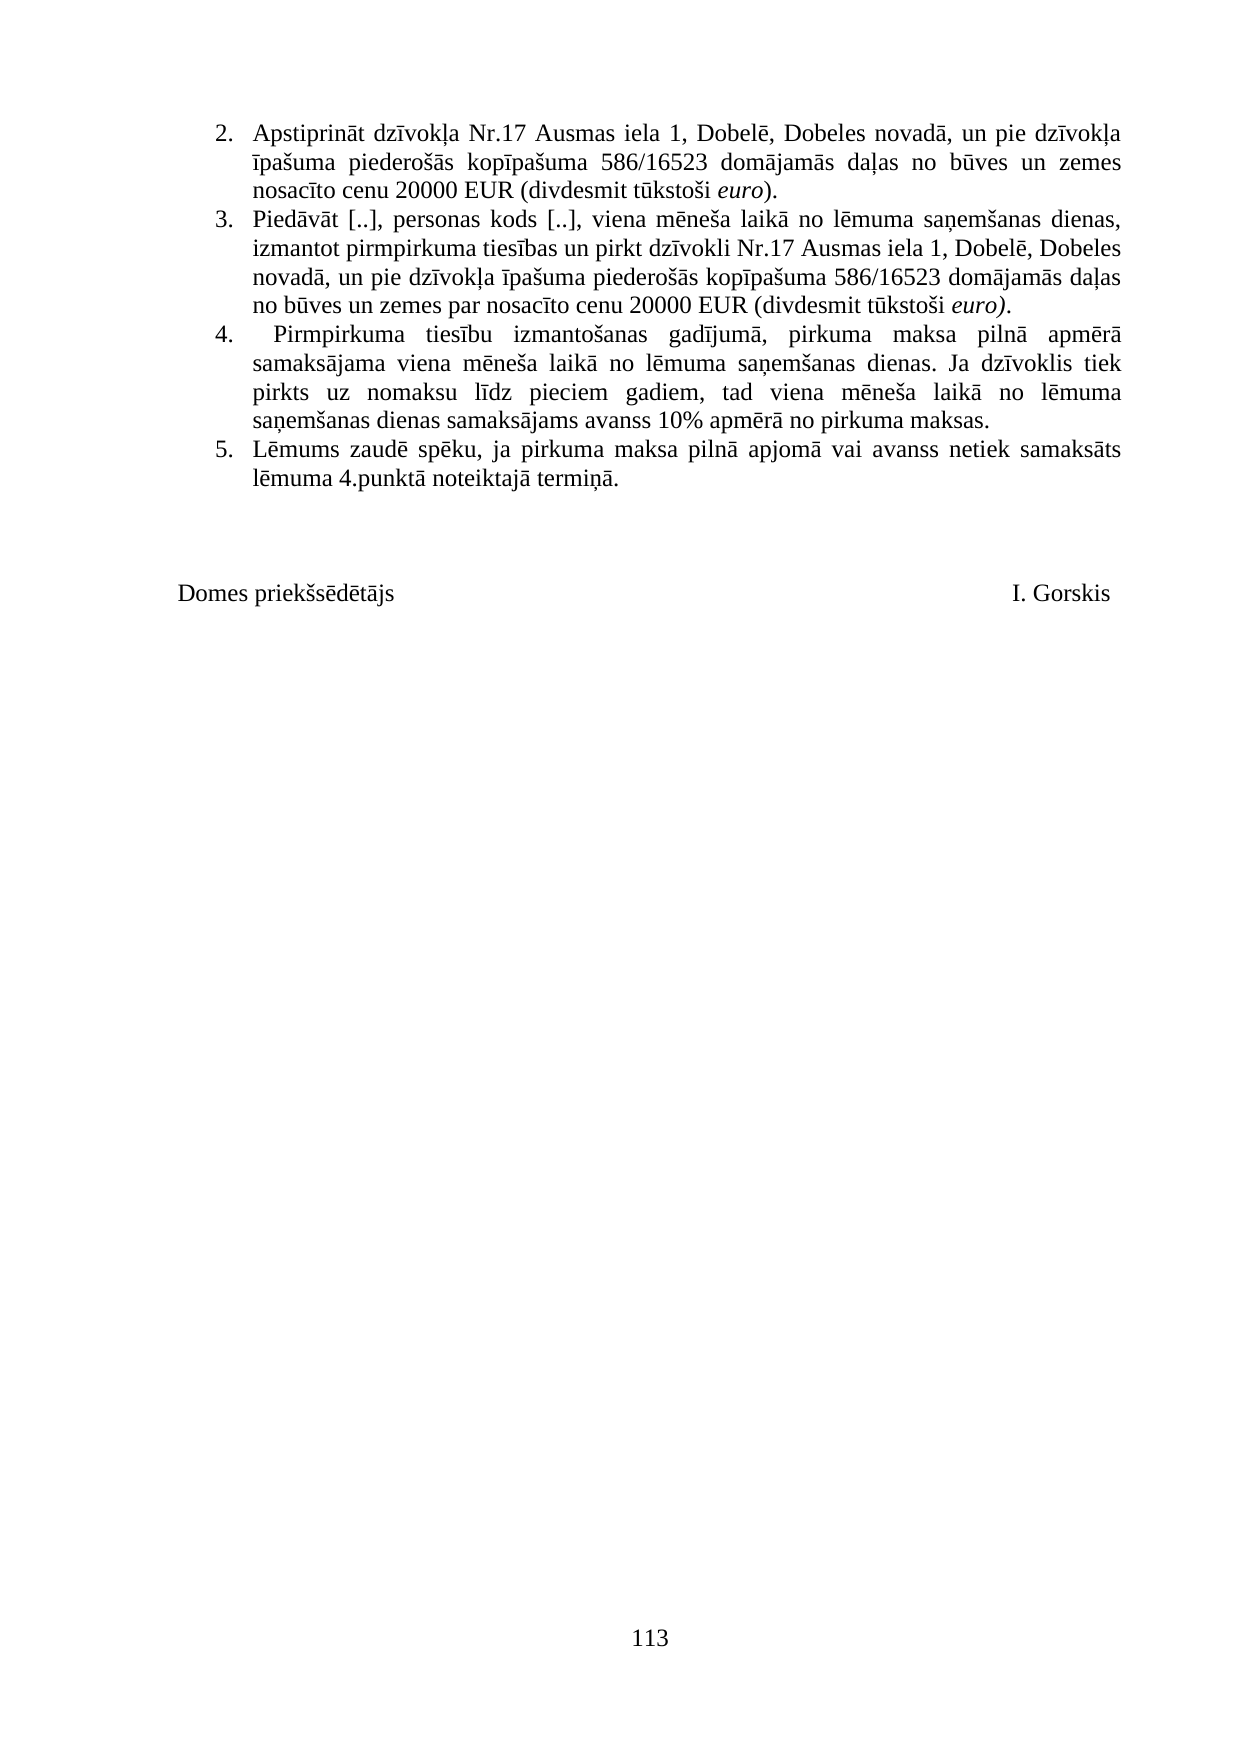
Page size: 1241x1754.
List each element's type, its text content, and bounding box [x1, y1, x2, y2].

list Pirmpirkuma tiesību izmantošanas gadījumā, pirkuma maksa pilnā apmērā samaksājama viena mēneša laikā no lēmuma saņemšanas dienas. Ja dzīvoklis tiek pirkts uz nomaksu līdz pieciem gadiem, tad viena mēneša laikā no lēmuma saņemšanas dienas samaksājams avanss 10% apmērā no pirkuma maksas. [215, 319, 1122, 434]
text Domes priekšsēdētājs I. Gorskis [177, 578, 1122, 607]
list Piedāvāt [..], personas kods [..], viena mēneša laikā no lēmuma saņemšanas dienas, izmantot pirmpirkuma tiesības un pirkt dzīvokli Nr.17 Ausmas iela 1, Dobelē, Dobeles novadā, un pie dzīvokļa īpašuma piederošās kopīpašuma 586/16523 domājamās daļas no būves un zemes par nosacīto cenu 20000 EUR (divdesmit tūkstoši euro). [215, 204, 1122, 319]
list Lēmums zaudē spēku, ja pirkuma maksa pilnā apjomā vai avanss netiek samaksāts lēmuma 4.punktā noteiktajā termiņā. [215, 434, 1122, 492]
list Apstiprināt dzīvokļa Nr.17 Ausmas iela 1, Dobelē, Dobeles novadā, un pie dzīvokļa īpašuma piederošās kopīpašuma 586/16523 domājamās daļas no būves un zemes nosacīto cenu 20000 EUR (divdesmit tūkstoši euro). [215, 118, 1122, 204]
